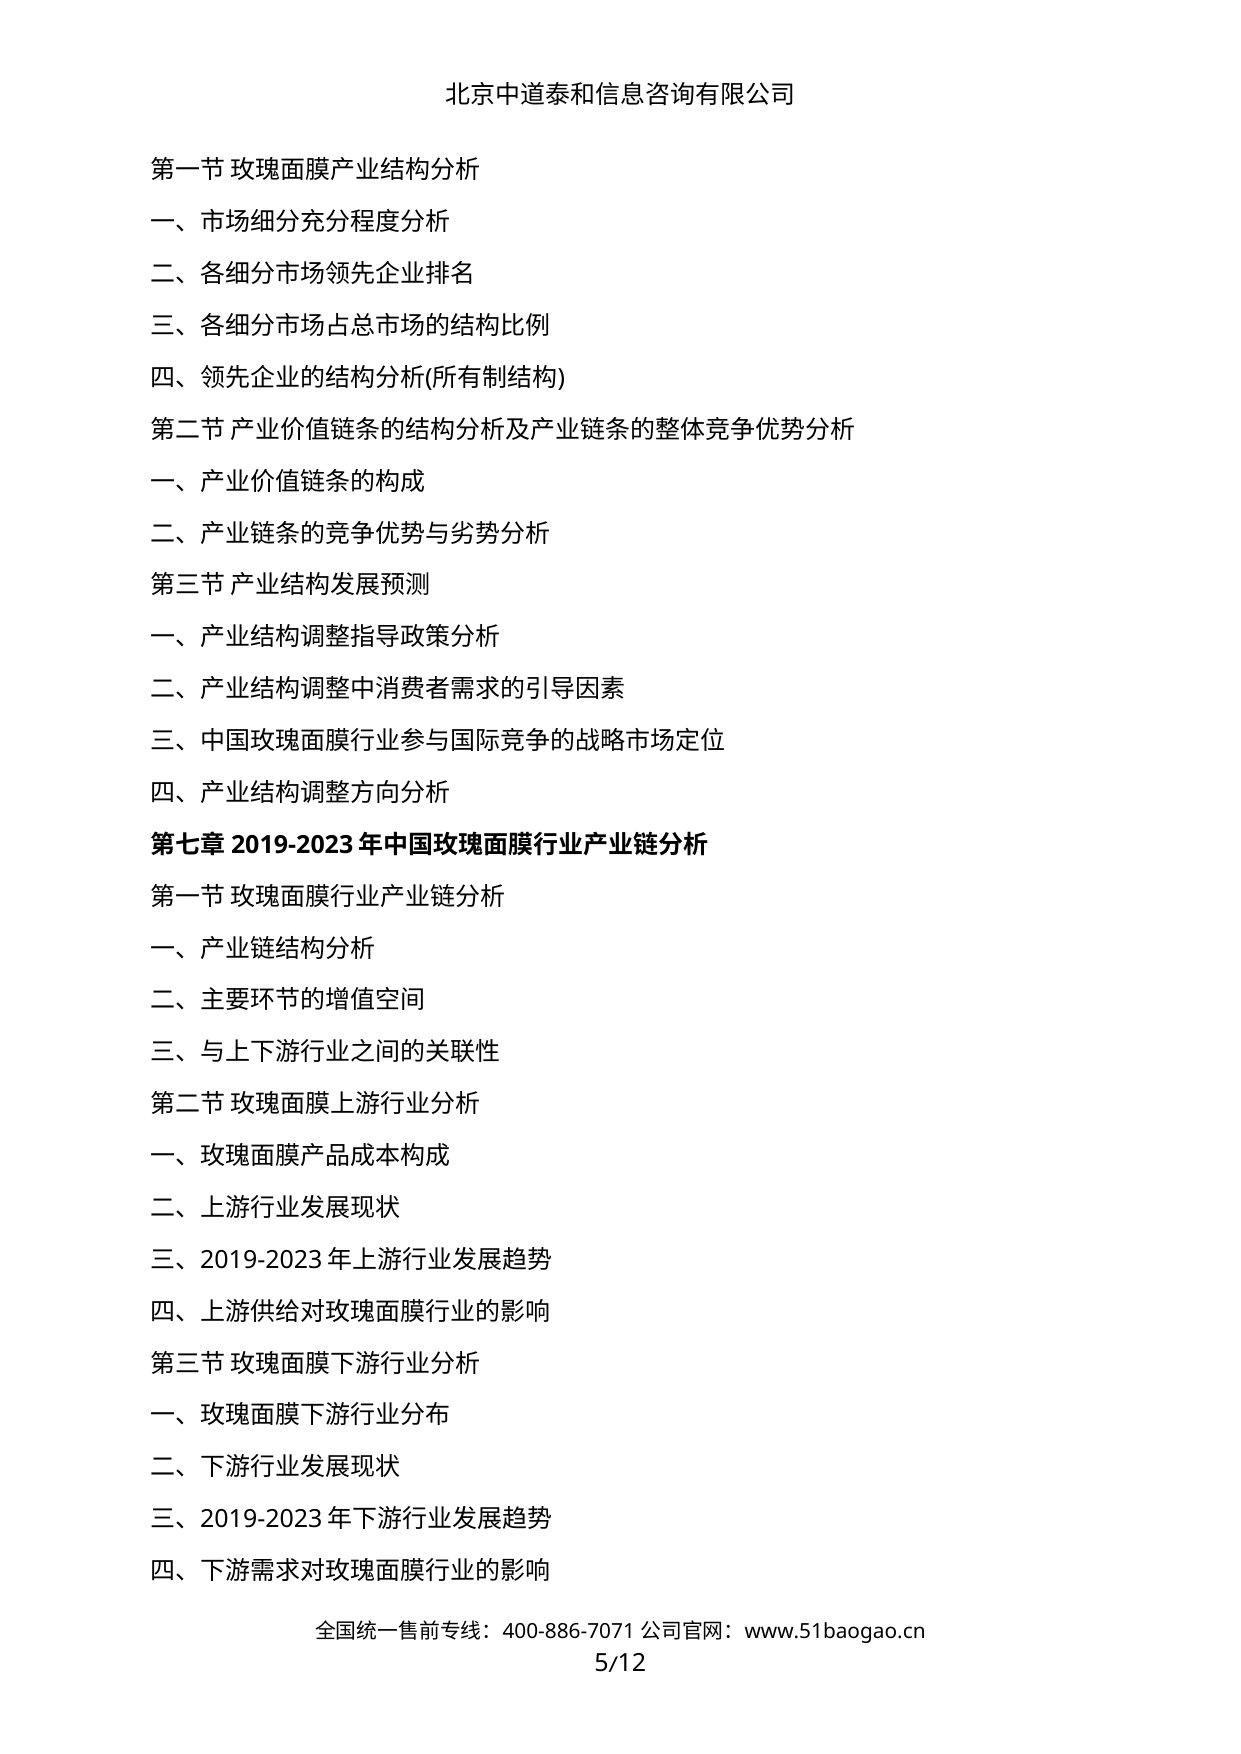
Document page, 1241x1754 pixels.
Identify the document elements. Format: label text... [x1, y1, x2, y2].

text 四、下游需求对玫瑰面膜行业的影响 [150, 1551, 1090, 1587]
text 第一节 玫瑰面膜产业结构分析 [150, 150, 1090, 186]
text 二、下游行业发展现状 [150, 1447, 1090, 1483]
text 第三节 玫瑰面膜下游行业分析 [150, 1343, 1090, 1379]
text 第三节 产业结构发展预测 [150, 565, 1090, 601]
text 一、玫瑰面膜产品成本构成 [150, 1136, 1090, 1172]
text 三、各细分市场占总市场的结构比例 [150, 306, 1090, 342]
text 三、中国玫瑰面膜行业参与国际竞争的战略市场定位 [150, 721, 1090, 757]
text 一、产业链结构分析 [150, 928, 1090, 964]
text 第二节 产业价值链条的结构分析及产业链条的整体竞争优势分析 [150, 409, 1090, 446]
text 第二节 玫瑰面膜上游行业分析 [150, 1084, 1090, 1120]
text 一、产业结构调整指导政策分析 [150, 617, 1090, 653]
text 一、产业价值链条的构成 [150, 461, 1090, 497]
text 二、各细分市场领先企业排名 [150, 254, 1090, 290]
text 二、产业链条的竞争优势与劣势分析 [150, 513, 1090, 549]
text 二、主要环节的增值空间 [150, 980, 1090, 1016]
text 第七章 2019-2023年中国玫瑰面膜行业产业链分析 [150, 824, 1090, 861]
text 第一节 玫瑰面膜行业产业链分析 [150, 876, 1090, 912]
text 二、产业结构调整中消费者需求的引导因素 [150, 669, 1090, 705]
text 二、上游行业发展现状 [150, 1187, 1090, 1224]
text 三、与上下游行业之间的关联性 [150, 1032, 1090, 1068]
text 一、玫瑰面膜下游行业分布 [150, 1395, 1090, 1431]
text 四、领先企业的结构分析(所有制结构) [150, 357, 1090, 394]
text 四、产业结构调整方向分析 [150, 772, 1090, 809]
text 一、市场细分充分程度分析 [150, 202, 1090, 238]
text 四、上游供给对玫瑰面膜行业的影响 [150, 1291, 1090, 1327]
text 三、2019-2023年下游行业发展趋势 [150, 1499, 1090, 1535]
text 三、2019-2023年上游行业发展趋势 [150, 1239, 1090, 1276]
